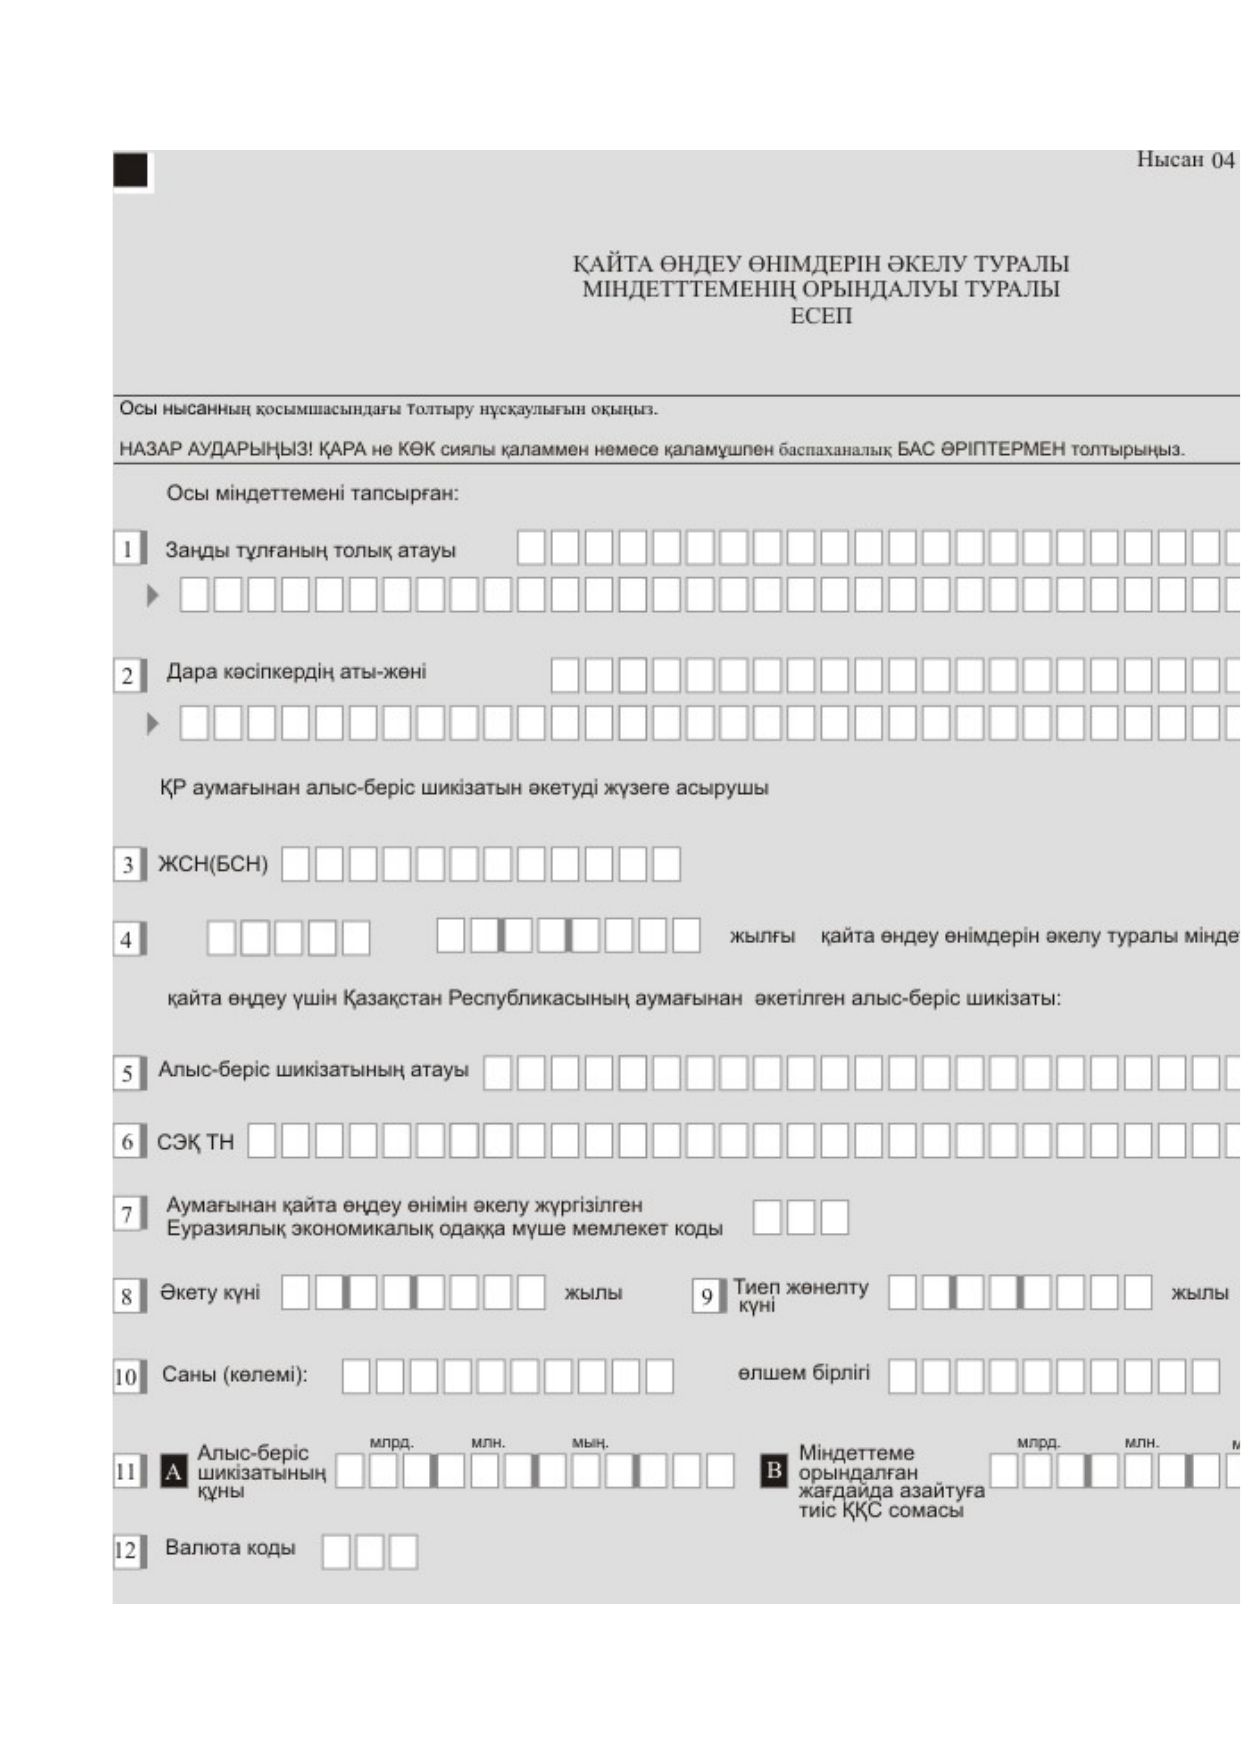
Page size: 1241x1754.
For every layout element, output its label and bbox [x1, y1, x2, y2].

picture [112, 150, 1241, 1604]
